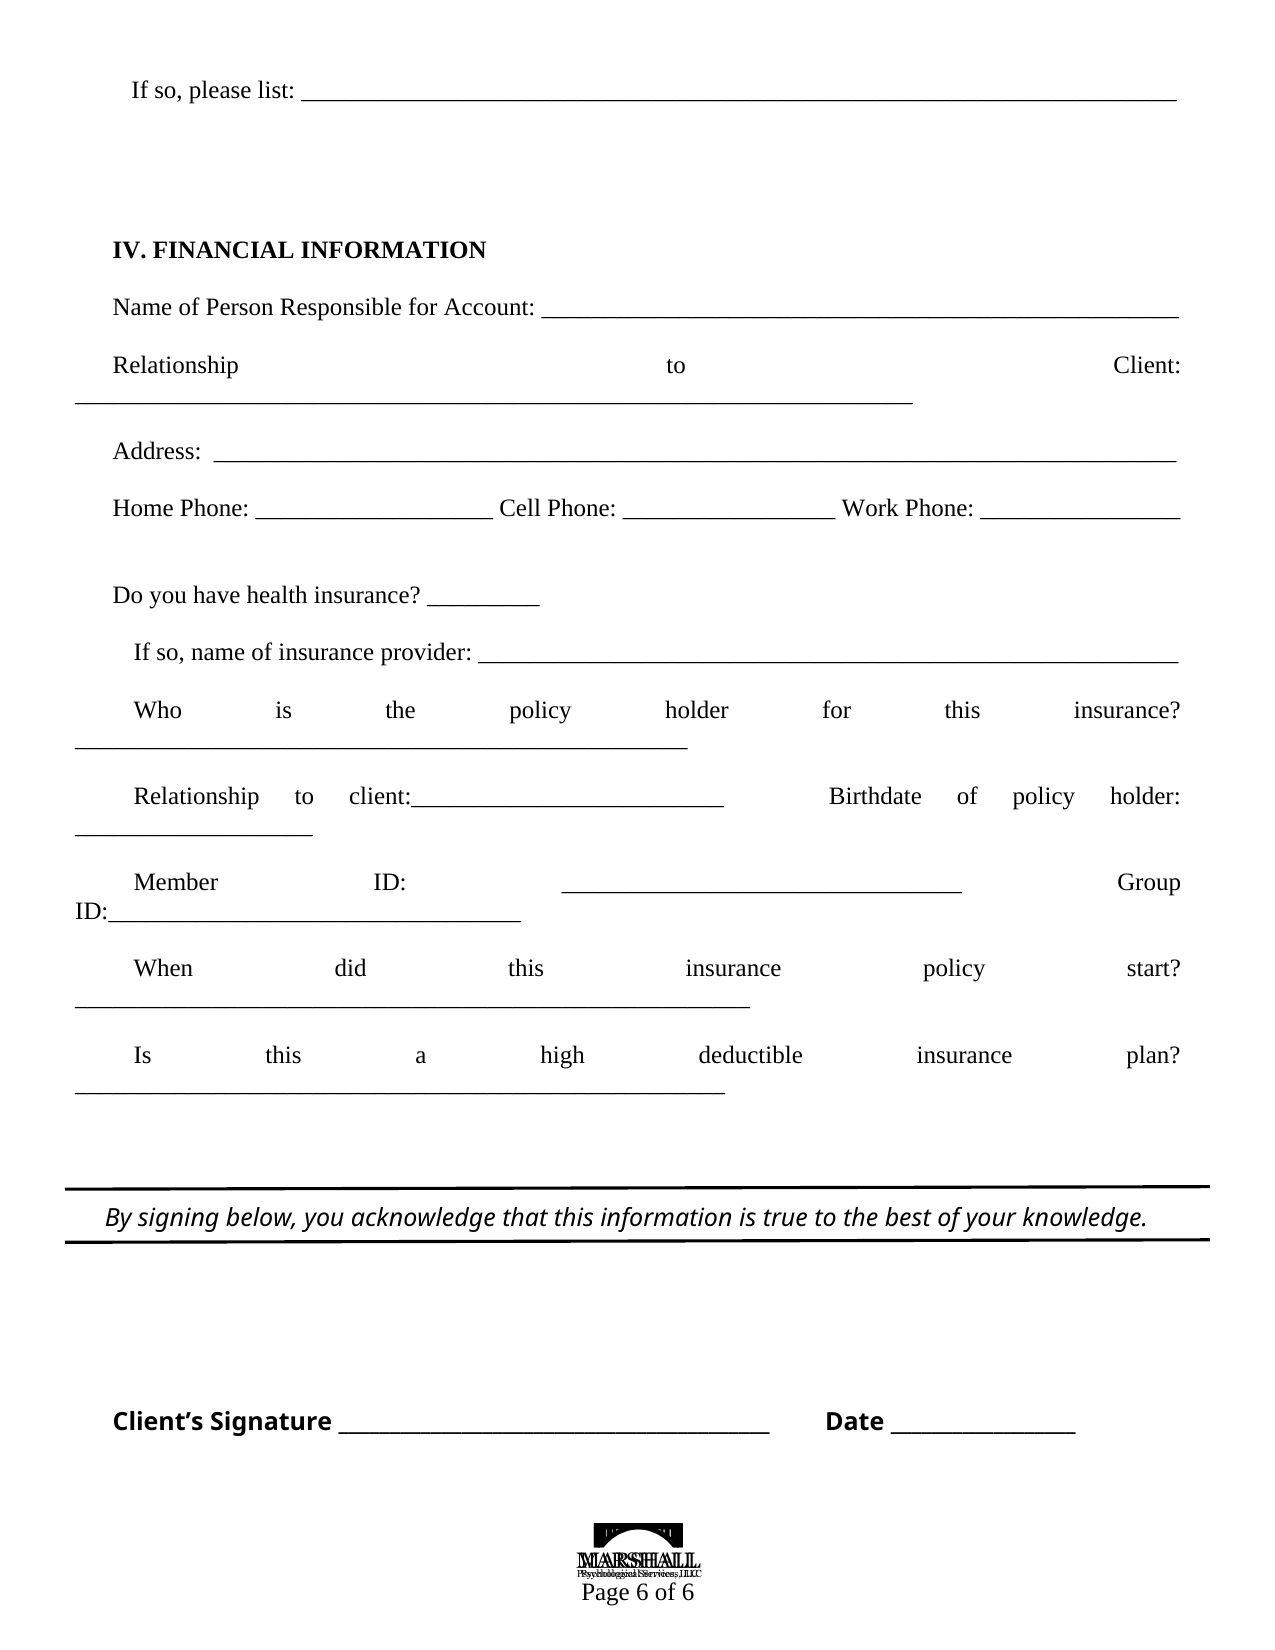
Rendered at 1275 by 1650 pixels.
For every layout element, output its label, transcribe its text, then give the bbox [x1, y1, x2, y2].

text Relationship to client:_________________________ Birthdate of policy holder: ___________________ [75, 781, 1181, 838]
text IV. FINANCIAL INFORMATION [112, 235, 1181, 263]
text Do you have health insurance? _________ [75, 580, 1181, 608]
text Is this a high deductible insurance plan? ____________________________________________________ [75, 1040, 1181, 1097]
text Relationship to Client: ___________________________________________________________________ [75, 350, 1181, 407]
text By signing below, you acknowledge that this information is true to the best of your knowledge. [75, 1199, 1181, 1233]
text If so, name of insurance provider: ________________________________________________________ [75, 637, 1181, 666]
picture [562, 1509, 717, 1593]
text Member ID: ________________________________ Group ID:_________________________________ [75, 867, 1181, 925]
text If so, please list: ______________________________________________________________________ [75, 75, 1181, 104]
text Home Phone: ___________________ Cell Phone: _________________ Work Phone: ________________ [75, 493, 1181, 522]
text Who is the policy holder for this insurance? _________________________________________________ [75, 695, 1181, 752]
text Client’s Signature __________________________________________ Date __________________ [112, 1404, 1181, 1438]
text Address: _____________________________________________________________________________ [75, 436, 1181, 465]
text Name of Person Responsible for Account: ___________________________________________________ [75, 292, 1181, 321]
text When did this insurance policy start? ______________________________________________________ [75, 953, 1181, 1011]
